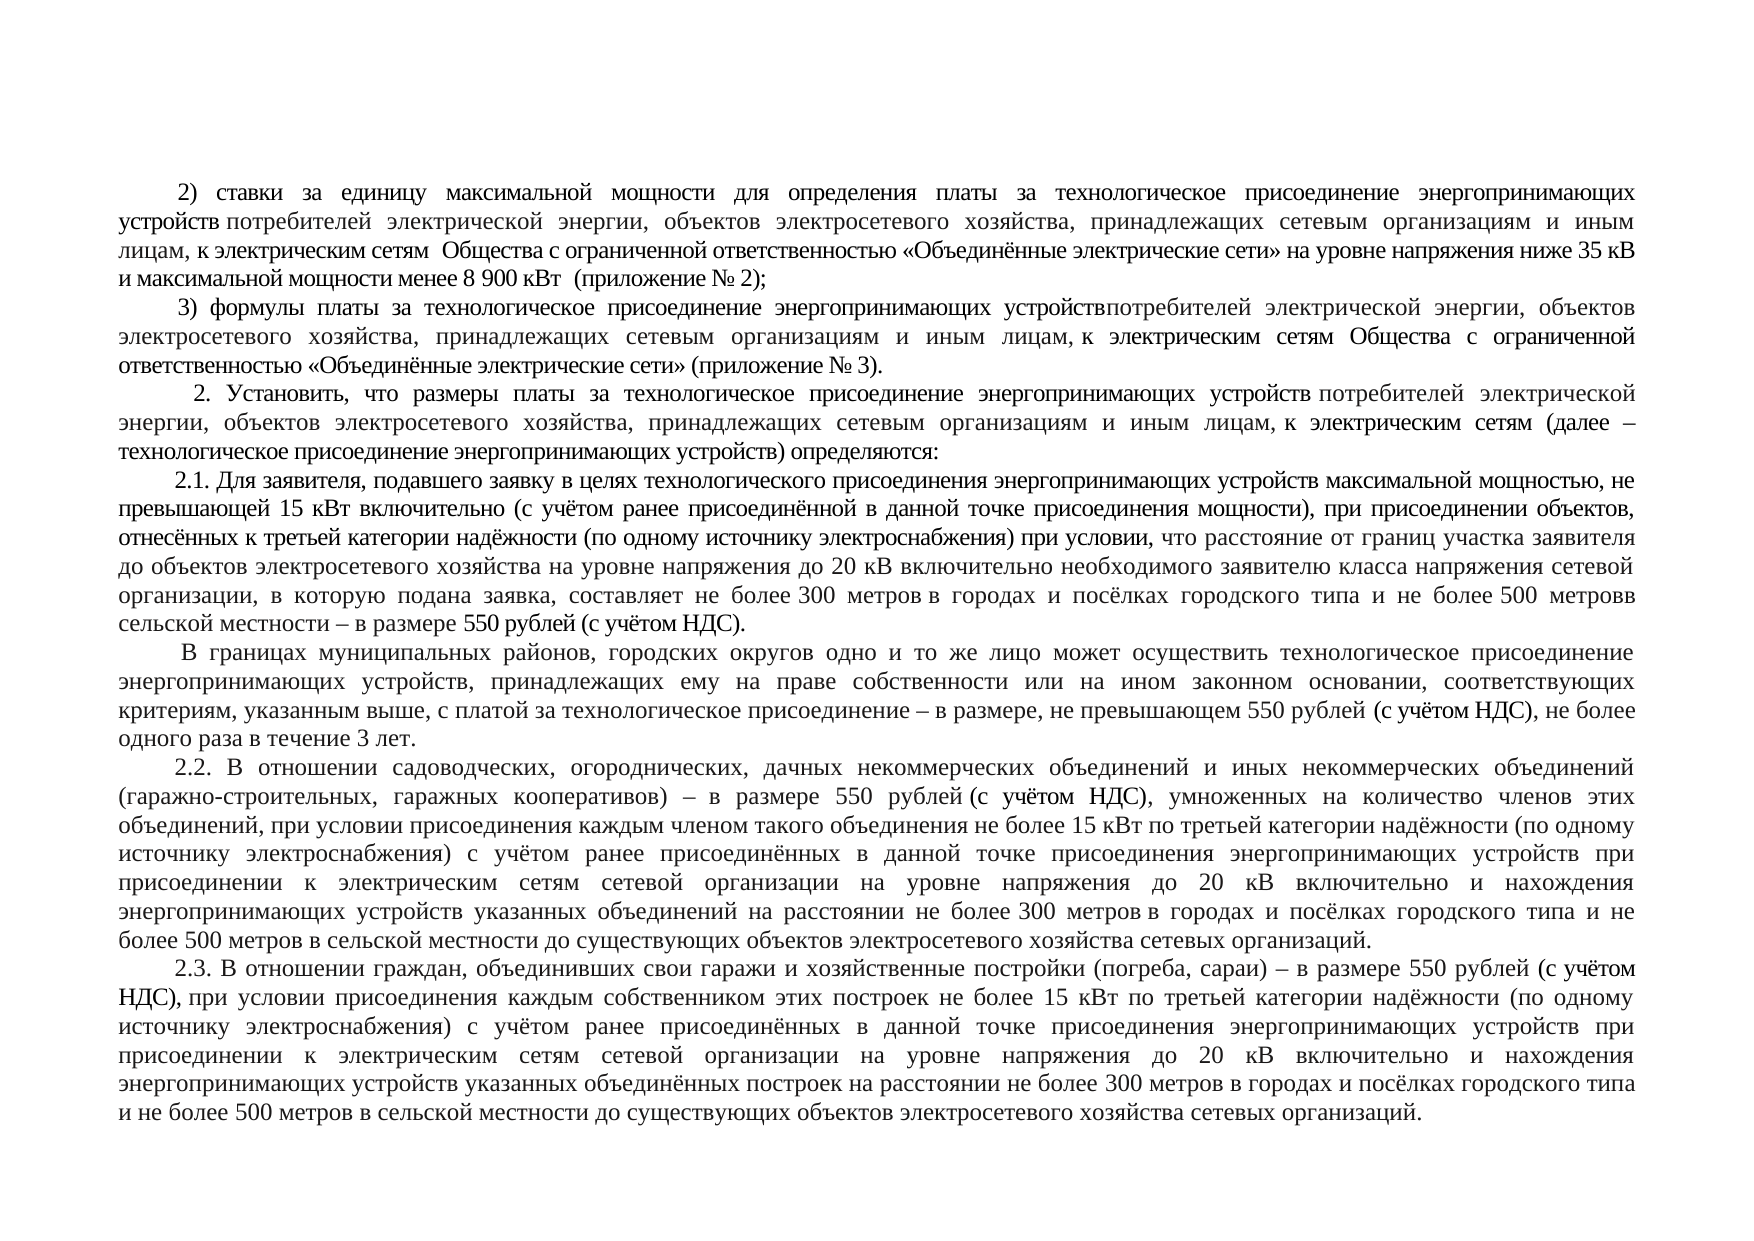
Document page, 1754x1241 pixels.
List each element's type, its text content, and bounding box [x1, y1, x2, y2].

text 2. Установить, что размеры платы за технологическое присоединение энергопринимающих устройств потребителей электрической энергии, объектов электросетевого хозяйства, принадлежащих сетевым организациям и иным лицам, к электрическим сетям (далее – технологическое присоединение энергопринимающих устройств) определяются: [118, 378, 1636, 465]
text В границах муниципальных районов, городских округов одно и то же лицо может осуществить технологическое присоединение энергопринимающих устройств, принадлежащих ему на праве собственности или на ином законном основании, соответствующих критериям, указанным выше, с платой за технологическое присоединение – в размере, не превышающем 550 рублей (с учётом НДС), не более одного раза в течение 3 лет. [118, 637, 1636, 752]
text 3) формулы платы за технологическое присоединение энергопринимающих устройствпотребителей электрической энергии, объектов электросетевого хозяйства, принадлежащих сетевым организациям и иным лицам, к электрическим сетям Общества с ограниченной ответственностью «Объединённые электрические сети» (приложение № 3). [118, 292, 1636, 378]
text 2.3. В отношении граждан, объединивших свои гаражи и хозяйственные постройки (погреба, сараи) – в размере 550 рублей (с учётом НДС), при условии присоединения каждым собственником этих построек не более 15 кВт по третьей категории надёжности (по одному источнику электроснабжения) с учётом ранее присоединённых в данной точке присоединения энергопринимающих устройств при присоединении к электрическим сетям сетевой организации на уровне напряжения до 20 кВ включительно и нахождения энергопринимающих устройств указанных объединённых построек на расстоянии не более 300 метров в городах и посёлках городского типа и не более 500 метров в сельской местности до существующих объектов электросетевого хозяйства сетевых организаций. [118, 953, 1636, 1126]
text 2) ставки за единицу максимальной мощности для определения платы за технологическое присоединение энергопринимающих устройств потребителей электрической энергии, объектов электросетевого хозяйства, принадлежащих сетевым организациям и иным лицам, к электрическим сетям Общества с ограниченной ответственностью «Объединённые электрические сети» на уровне напряжения ниже 35 кВ и максимальной мощности менее 8 900 кВт (приложение № 2); [118, 177, 1636, 292]
text 2.1. Для заявителя, подавшего заявку в целях технологического присоединения энергопринимающих устройств максимальной мощностью, не превышающей 15 кВт включительно (с учётом ранее присоединённой в данной точке присоединения мощности), при присоединении объектов, отнесённых к третьей категории надёжности (по одному источнику электроснабжения) при условии, что расстояние от границ участка заявителя до объектов электросетевого хозяйства на уровне напряжения до 20 кВ включительно необходимого заявителю класса напряжения сетевой организации, в которую подана заявка, составляет не более 300 метров в городах и посёлках городского типа и не более 500 метровв сельской местности – в размере 550 рублей (с учётом НДС). [118, 465, 1636, 637]
text 2.2. В отношении садоводческих, огороднических, дачных некоммерческих объединений и иных некоммерческих объединений (гаражно-строительных, гаражных кооперативов) – в размере 550 рублей (с учётом НДС), умноженных на количество членов этих объединений, при условии присоединения каждым членом такого объединения не более 15 кВт по третьей категории надёжности (по одному источнику электроснабжения) с учётом ранее присоединённых в данной точке присоединения энергопринимающих устройств при присоединении к электрическим сетям сетевой организации на уровне напряжения до 20 кВ включительно и нахождения энергопринимающих устройств указанных объединений на расстоянии не более 300 метров в городах и посёлках городского типа и не более 500 метров в сельской местности до существующих объектов электросетевого хозяйства сетевых организаций. [118, 752, 1636, 953]
